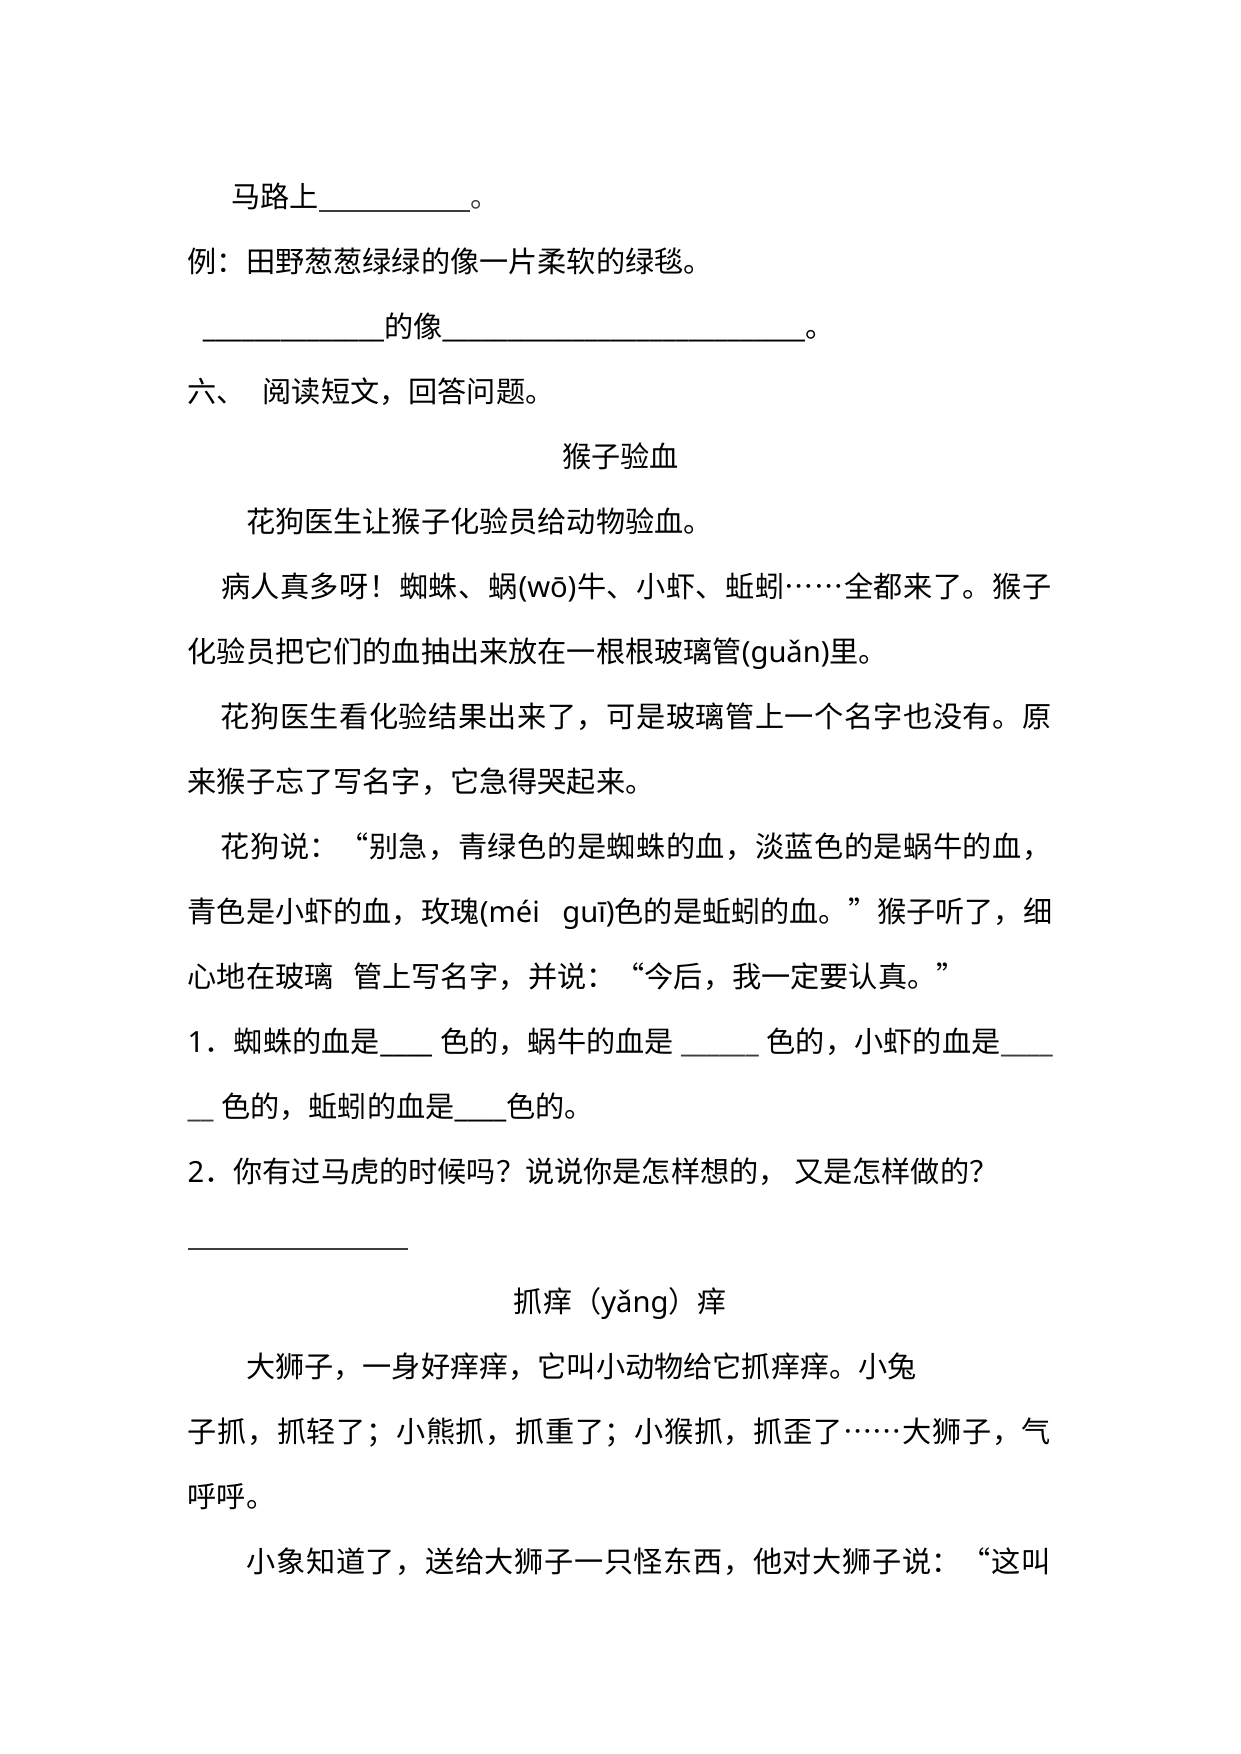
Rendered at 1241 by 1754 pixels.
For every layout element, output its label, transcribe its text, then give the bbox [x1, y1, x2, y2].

text 花狗医生看化验结果出来了，可是玻璃管上一个名字也没有。原来猴子忘了写名字，它急得哭起来。 [187, 682, 1053, 812]
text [187, 1527, 1053, 1592]
list 阅读短文，回答问题。 [187, 357, 1053, 422]
text 病人真多呀！蜘蛛、蜗(wō)牛、小虾、蚯蚓……全都来了。猴子化验员把它们的血抽出来放在一根根玻璃管(guǎn)里。 [187, 552, 1053, 682]
text 例：田野葱葱绿绿的像一片柔软的绿毯。 [187, 227, 1053, 292]
text 抓痒（yǎng）痒 [187, 1267, 1053, 1332]
text 花狗说：“别急，青绿色的是蜘蛛的血，淡蓝色的是蜗牛的血，青色是小虾的血，玫瑰(méi guī)色的是蚯蚓的血。”猴子听了，细心地在玻璃 管上写名字，并说：“今后，我一定要认真。” [187, 812, 1053, 1007]
text 猴子验血 [187, 422, 1053, 487]
text 大狮子，一身好痒痒，它叫小动物给它抓痒痒。小兔 [187, 1332, 1053, 1397]
text ______________的像____________________________。 [187, 292, 1053, 357]
text 子抓，抓轻了；小熊抓，抓重了；小猴抓，抓歪了……大狮子，气呼呼。 [187, 1397, 1053, 1527]
text 花狗医生让猴子化验员给动物验血。 [187, 487, 1053, 552]
text 马路上 。 [187, 162, 1053, 227]
text 1．蜘蛛的血是____ 色的，蜗牛的血是 ______ 色的，小虾的血是______ 色的，蚯蚓的血是____色的。 [187, 1007, 1053, 1137]
text 2．你有过马虎的时候吗？说说你是怎样想的， 又是怎样做的？ [187, 1137, 1053, 1202]
